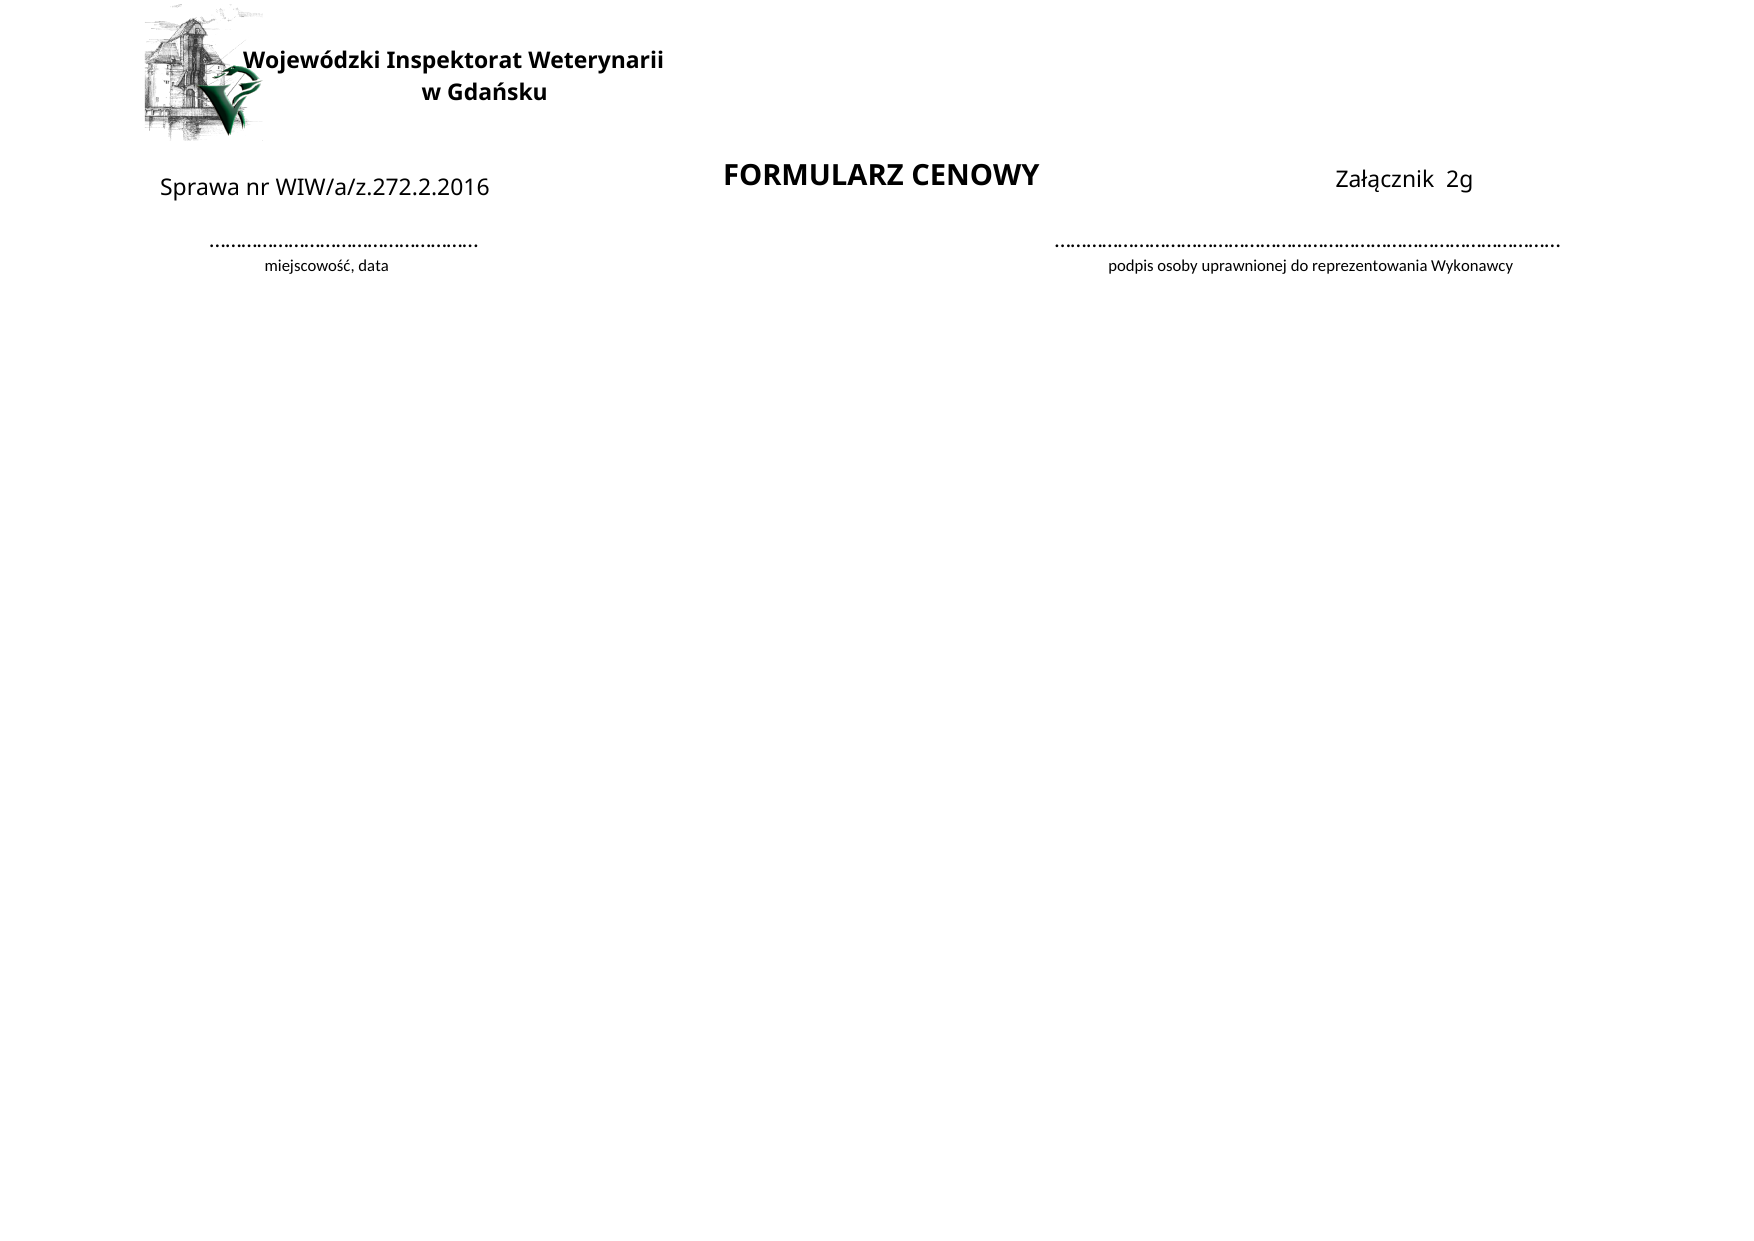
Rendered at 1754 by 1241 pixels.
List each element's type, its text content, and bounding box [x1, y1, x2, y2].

picture [144, 4, 263, 141]
text …………………………………………… …………………………………………………………………………………… [148, 225, 1606, 253]
text miejscowość, data podpis osoby uprawnionej do reprezentowania Wykonawcy [148, 255, 1606, 275]
